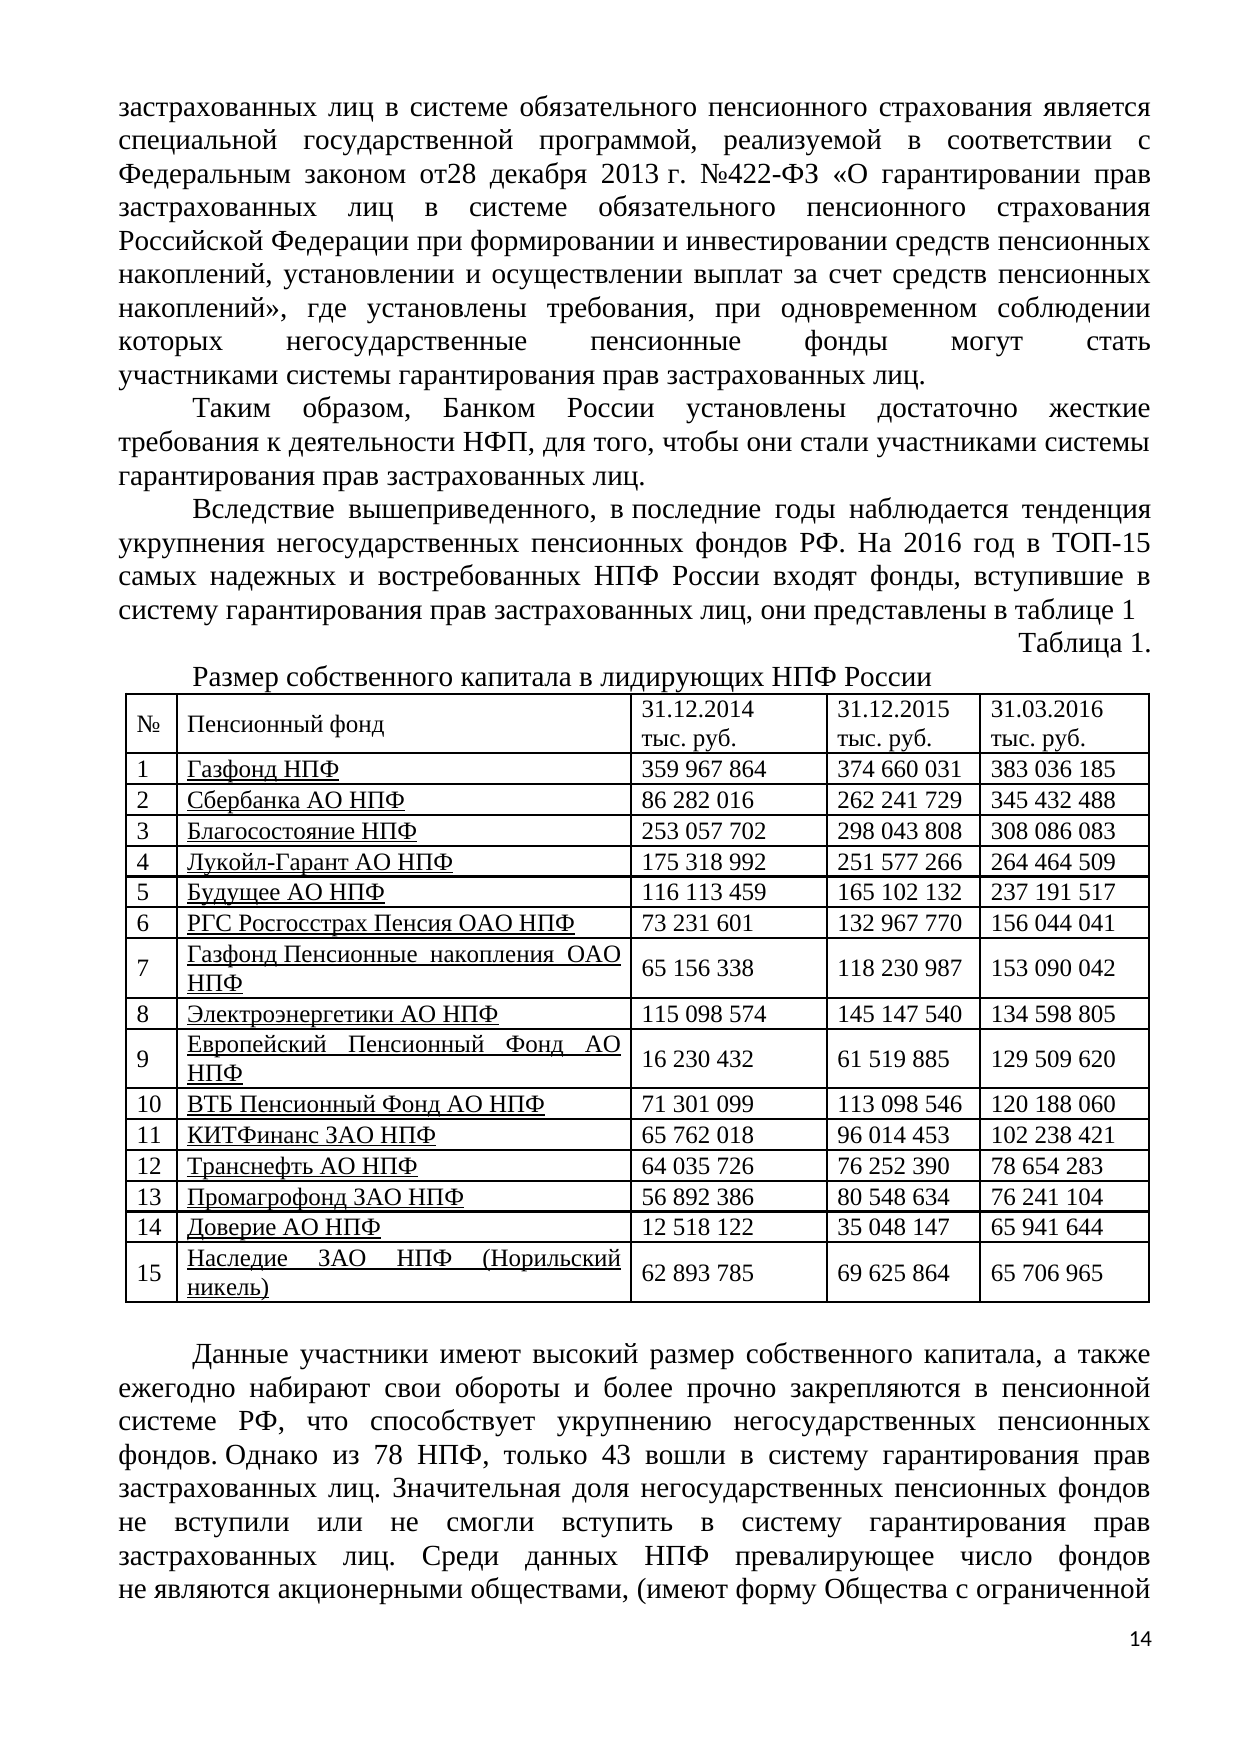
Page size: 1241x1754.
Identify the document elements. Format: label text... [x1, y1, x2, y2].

table_cell 65 706 965 [981, 1243, 1148, 1301]
table_cell РГС Росгосстрах Пенсия ОАО НПФ [178, 908, 630, 937]
table_cell 4 [127, 847, 176, 875]
table_cell 102 238 421 [981, 1120, 1148, 1149]
table_cell 251 577 266 [828, 847, 979, 875]
text Таблица 1. [118, 625, 1152, 659]
table_cell 264 464 509 [981, 847, 1148, 875]
table_cell 2 [127, 785, 176, 814]
table_cell 56 892 386 [632, 1182, 826, 1210]
table_cell 115 098 574 [632, 999, 826, 1027]
table_cell 76 241 104 [981, 1182, 1148, 1210]
table_cell 13 [127, 1182, 176, 1210]
table_cell 113 098 546 [828, 1089, 979, 1118]
table_cell 262 241 729 [828, 785, 979, 814]
table_cell Благосостояние НПФ [178, 816, 630, 844]
table_cell 12 518 122 [632, 1213, 826, 1241]
table_header 31.03.2016 тыс. руб. [981, 695, 1148, 752]
table_cell Наследие ЗАО НПФ (Норильский никель) [178, 1243, 630, 1301]
table_cell 15 [127, 1243, 176, 1301]
table_header 31.12.2015 тыс. руб. [828, 695, 979, 752]
table_cell 71 301 099 [632, 1089, 826, 1118]
table_cell 16 230 432 [632, 1030, 826, 1087]
table_header № [127, 695, 176, 752]
table_cell 80 548 634 [828, 1182, 979, 1210]
table_cell 11 [127, 1120, 176, 1149]
table_cell Газфонд Пенсионные накопления ОАО НПФ [178, 939, 630, 997]
table_cell Доверие АО НПФ [178, 1213, 630, 1241]
table_cell 118 230 987 [828, 939, 979, 997]
table_cell Лукойл-Гарант АО НПФ [178, 847, 630, 875]
table_cell 86 282 016 [632, 785, 826, 814]
table_cell 64 035 726 [632, 1151, 826, 1179]
table_header Пенсионный фонд [178, 695, 630, 752]
table_cell 73 231 601 [632, 908, 826, 937]
table_cell КИТФинанс ЗАО НПФ [178, 1120, 630, 1149]
table_cell 374 660 031 [828, 754, 979, 783]
table_cell 3 [127, 816, 176, 844]
table_cell 14 [127, 1213, 176, 1241]
table_cell 153 090 042 [981, 939, 1148, 997]
table_cell 65 762 018 [632, 1120, 826, 1149]
table_cell 383 036 185 [981, 754, 1148, 783]
table_cell 76 252 390 [828, 1151, 979, 1179]
table_cell Европейский Пенсионный Фонд АО НПФ [178, 1030, 630, 1087]
table_cell 237 191 517 [981, 878, 1148, 906]
table_cell 129 509 620 [981, 1030, 1148, 1087]
table_cell Промагрофонд ЗАО НПФ [178, 1182, 630, 1210]
table_cell 65 156 338 [632, 939, 826, 997]
text Таким образом, Банком России установлены достаточно жесткие требования к деятельности НФП, для того, чтобы они стали участниками системы гарантирования прав застрахованных лиц. [118, 391, 1152, 491]
table_cell Транснефть АО НПФ [178, 1151, 630, 1179]
table_cell 132 967 770 [828, 908, 979, 937]
table_cell 120 188 060 [981, 1089, 1148, 1118]
table_cell 175 318 992 [632, 847, 826, 875]
table_cell 78 654 283 [981, 1151, 1148, 1179]
table_cell 156 044 041 [981, 908, 1148, 937]
table_cell 253 057 702 [632, 816, 826, 844]
table_cell 12 [127, 1151, 176, 1179]
table_cell ВТБ Пенсионный Фонд АО НПФ [178, 1089, 630, 1118]
text Вследствие вышеприведенного, в последние годы наблюдается тенденция укрупнения негосударственных пенсионных фондов РФ. На 2016 год в ТОП-15 самых надежных и востребованных НПФ России входят фонды, вступившие в систему гарантирования прав застрахованных лиц, они представлены в таблице 1 [118, 491, 1152, 625]
table_cell Будущее АО НПФ [178, 878, 630, 906]
table_cell 65 941 644 [981, 1213, 1148, 1241]
table_cell 308 086 083 [981, 816, 1148, 844]
table_cell 61 519 885 [828, 1030, 979, 1087]
table_cell 35 048 147 [828, 1213, 979, 1241]
table_cell Газфонд НПФ [178, 754, 630, 783]
table_cell 6 [127, 908, 176, 937]
table_cell 165 102 132 [828, 878, 979, 906]
table_cell 8 [127, 999, 176, 1027]
table_cell 345 432 488 [981, 785, 1148, 814]
table_cell Сбербанка АО НПФ [178, 785, 630, 814]
table_cell 62 893 785 [632, 1243, 826, 1301]
table_cell 9 [127, 1030, 176, 1087]
table_cell 10 [127, 1089, 176, 1118]
table_cell 116 113 459 [632, 878, 826, 906]
table_cell 1 [127, 754, 176, 783]
table_cell 145 147 540 [828, 999, 979, 1027]
table_cell 5 [127, 878, 176, 906]
table_cell 96 014 453 [828, 1120, 979, 1149]
table_cell 134 598 805 [981, 999, 1148, 1027]
table_cell 359 967 864 [632, 754, 826, 783]
table_cell 69 625 864 [828, 1243, 979, 1301]
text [118, 89, 1152, 391]
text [118, 1336, 1152, 1605]
table_cell 7 [127, 939, 176, 997]
table_cell Электроэнергетики АО НПФ [178, 999, 630, 1027]
table_cell 298 043 808 [828, 816, 979, 844]
table_header 31.12.2014 тыс. руб. [632, 695, 826, 752]
text Размер собственного капитала в лидирующих НПФ России [118, 659, 1152, 692]
